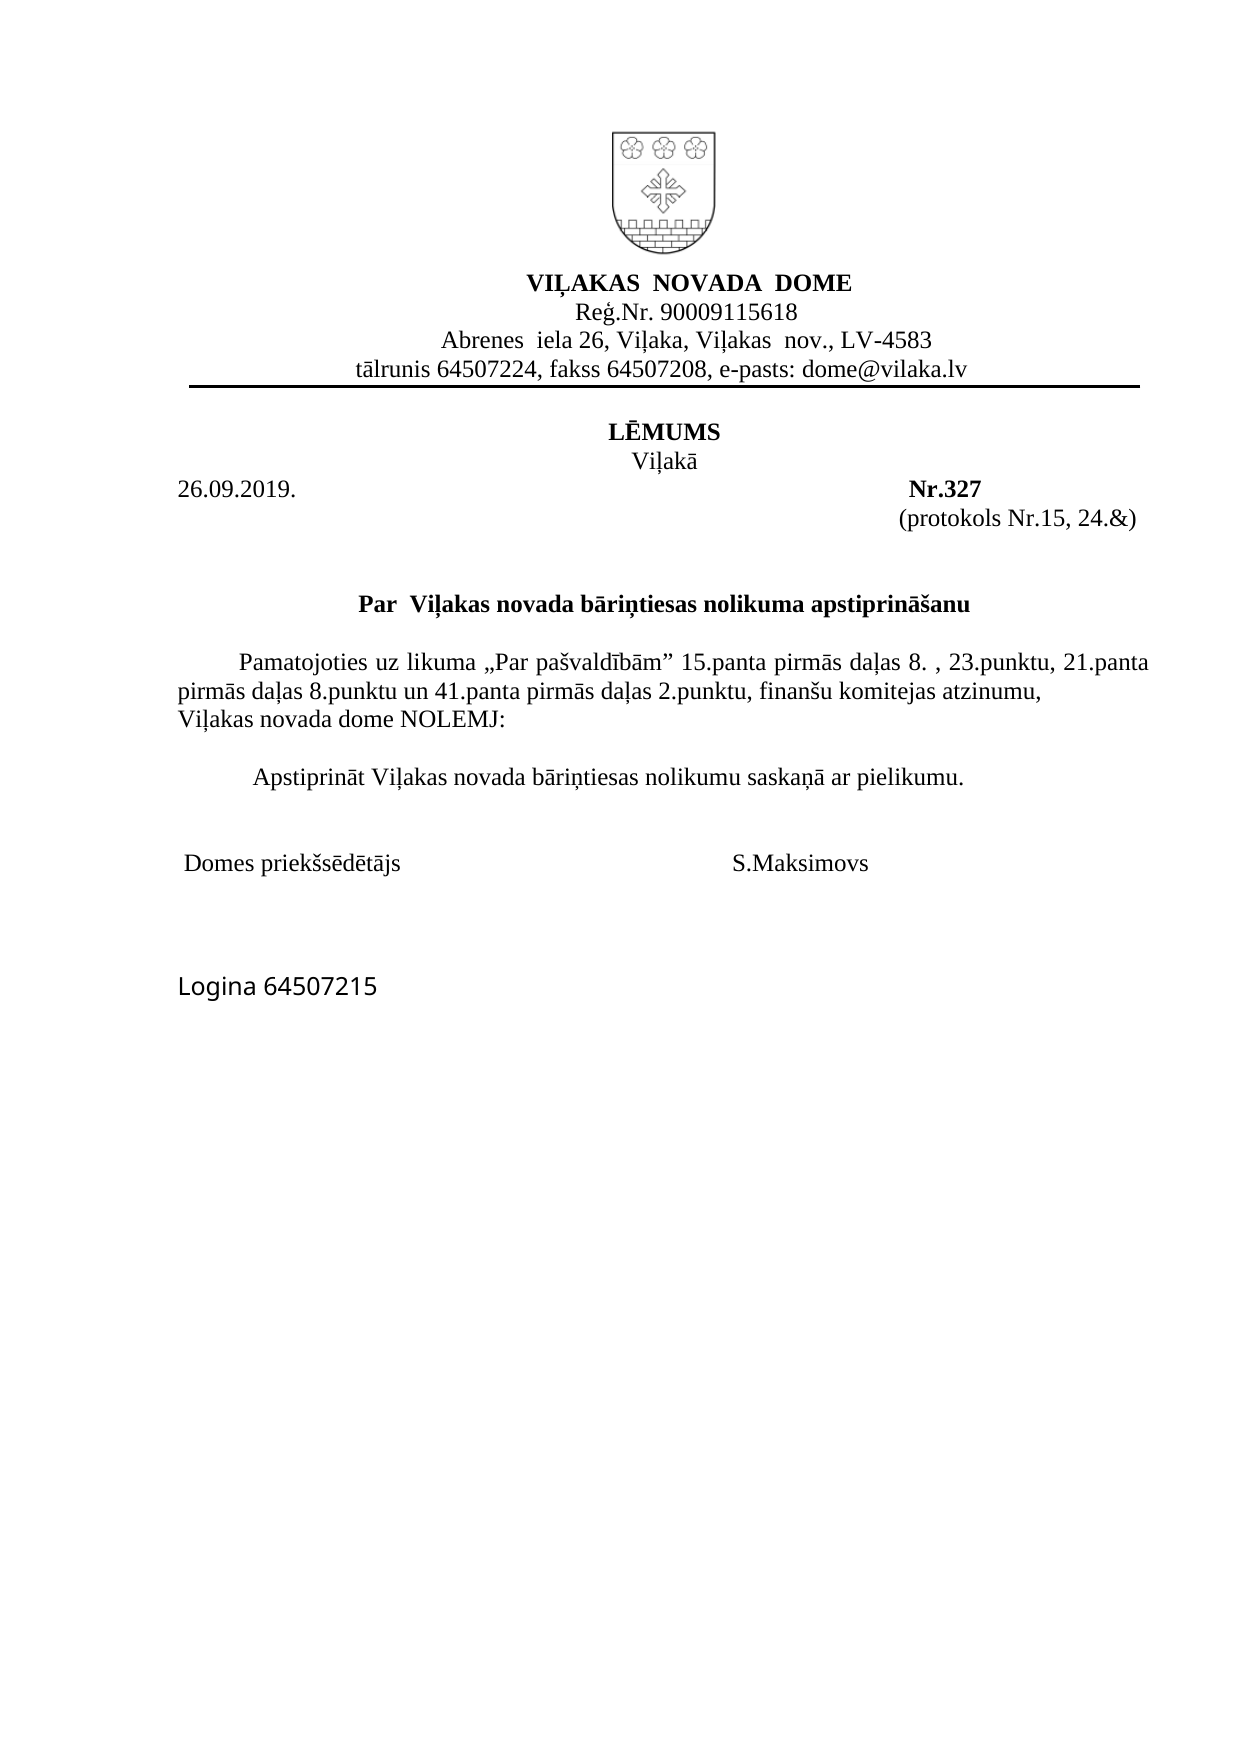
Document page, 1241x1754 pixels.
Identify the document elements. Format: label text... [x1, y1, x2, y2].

text Logina 64507215 [177, 969, 1152, 1003]
text Apstiprināt Viļakas novada bāriņtiesas nolikumu saskaņā ar pielikumu. [252, 762, 1152, 791]
text 26.09.2019. Nr.327 [177, 474, 1152, 503]
text Domes priekšsēdētājs S.Maksimovs [177, 848, 1152, 877]
text LĒMUMS [177, 417, 1152, 446]
text Par Viļakas novada bāriņtiesas nolikuma apstiprināšanu [177, 589, 1152, 618]
text Viļakā [177, 446, 1152, 474]
text ( Nr.15, 24.&) [177, 503, 1152, 532]
text Viļakas novada dome NOLEMJ: [177, 704, 1152, 733]
text Pamatojoties uz likuma „Par pašvaldībām” 15.panta pirmās daļas 8. , 23.punktu, 21.panta pirmās daļas 8.punktu un 41.panta pirmās daļas 2.punktu, finanšu komitejas atzinumu, [177, 647, 1152, 704]
table_header VIĻAKAS NOVADA DOME Reģ.Nr. 90009115618 Abrenes iela 26, Viļaka, Viļakas nov., LV-4583 tālrunis 64507224, 64507208, e-pasts: dome@vilaka.lv [177, 268, 1152, 417]
